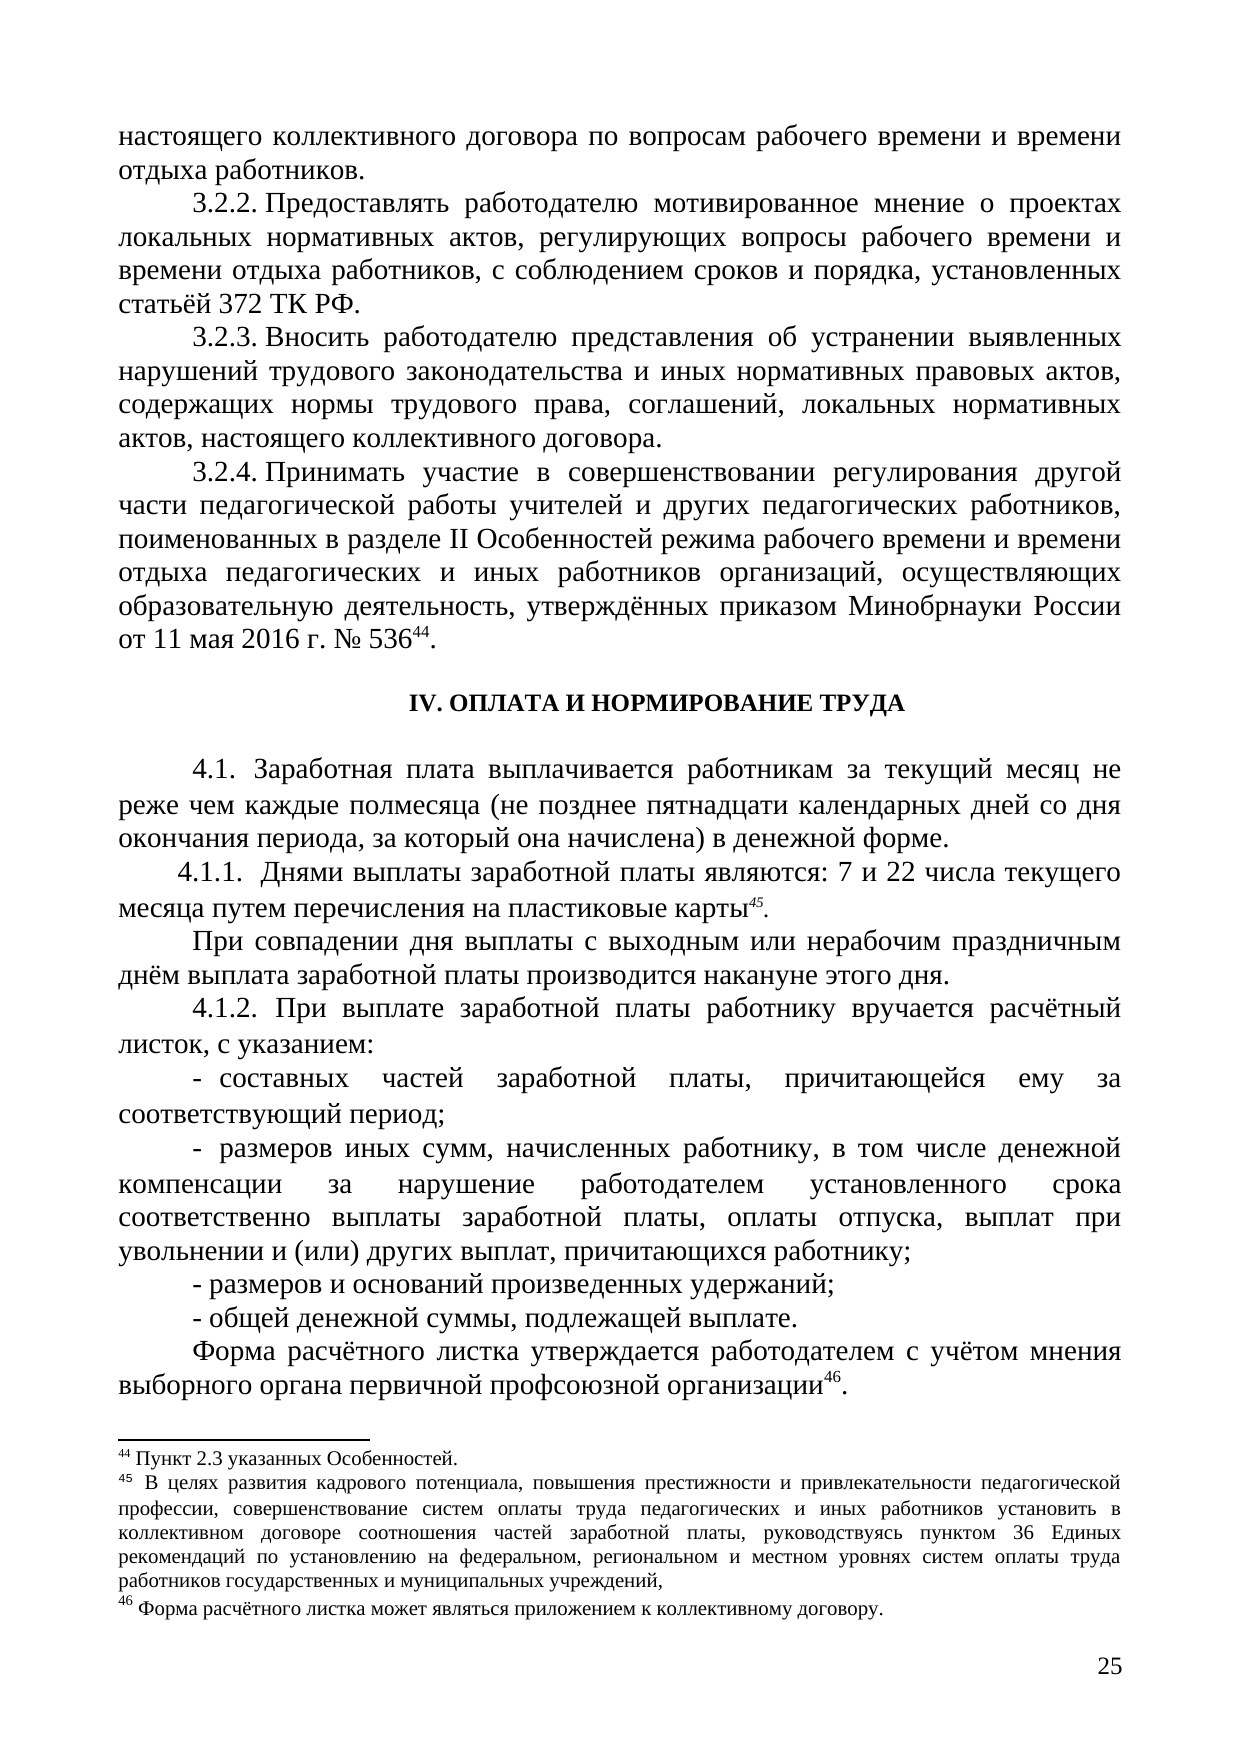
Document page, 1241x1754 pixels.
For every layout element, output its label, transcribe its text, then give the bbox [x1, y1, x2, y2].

text - составных частей заработной платы, причитающейся ему за соответствующий период; [118, 1060, 1122, 1130]
text - размеров иных сумм, начисленных работнику, в том числе денежной компенсации за нарушение работодателем установленного срока соответственно выплаты заработной платы, оплаты отпуска, выплат при увольнении и (или) других выплат, причитающихся работнику; [118, 1130, 1122, 1266]
text 3.2.1. Осуществлять контроль за соблюдением работодателем требований трудового законодательства и иных нормативных правовых актов, содержащих нормы трудового права, соглашений, локальных нормативных актов, настоящего коллективного договора по вопросам рабочего времени и времени отдыха работников. [118, 118, 1122, 185]
text 4.1. Заработная плата выплачивается работникам за текущий месяц не реже чем каждые полмесяца (не позднее пятнадцати календарных дней со дня окончания периода, за который она начислена) в денежной форме. [118, 751, 1122, 854]
text - общей денежной суммы, подлежащей выплате. [118, 1300, 1122, 1333]
text 3.2.3. Вносить работодателю представления об устранении выявленных нарушений трудового законодательства и иных нормативных правовых актов, содержащих нормы трудового права, соглашений, локальных нормативных актов, настоящего коллективного договора. [118, 319, 1122, 454]
text 4.1.1. Днями выплаты заработной платы являются: 7 и 22 числа текущего месяца путем перечисления на пластиковые карты. [118, 854, 1122, 923]
text Форма расчётного листка утверждается работодателем с учётом мнения выборного органа первичной профсоюзной организации. [118, 1333, 1122, 1401]
text 3.2.4. Принимать участие в совершенствовании регулирования другой части педагогической работы учителей и других педагогических работников, поименованных в разделе II Особенностей режима рабочего времени и времени отдыха педагогических и иных работников организаций, осуществляющих образовательную деятельность, утверждённых приказом Минобрнауки России от 11 мая 2016 г. № 536. [118, 454, 1122, 655]
text 3.2.2. Предоставлять работодателю мотивированное мнение о проектах локальных нормативных актов, регулирующих вопросы рабочего времени и времени отдыха работников, с соблюдением сроков и порядка, установленных статьёй 372 ТК РФ. [118, 185, 1122, 319]
text - размеров и оснований произведенных удержаний; [118, 1266, 1122, 1300]
text 4.1.2. При выплате заработной платы работнику вручается расчётный листок, с указанием: [118, 991, 1122, 1060]
text При совпадении дня выплаты с выходным или нерабочим праздничным днём выплата заработной платы производится накануне этого дня. [118, 923, 1122, 991]
text IV. Оплата и нормирование труда [118, 688, 1122, 717]
